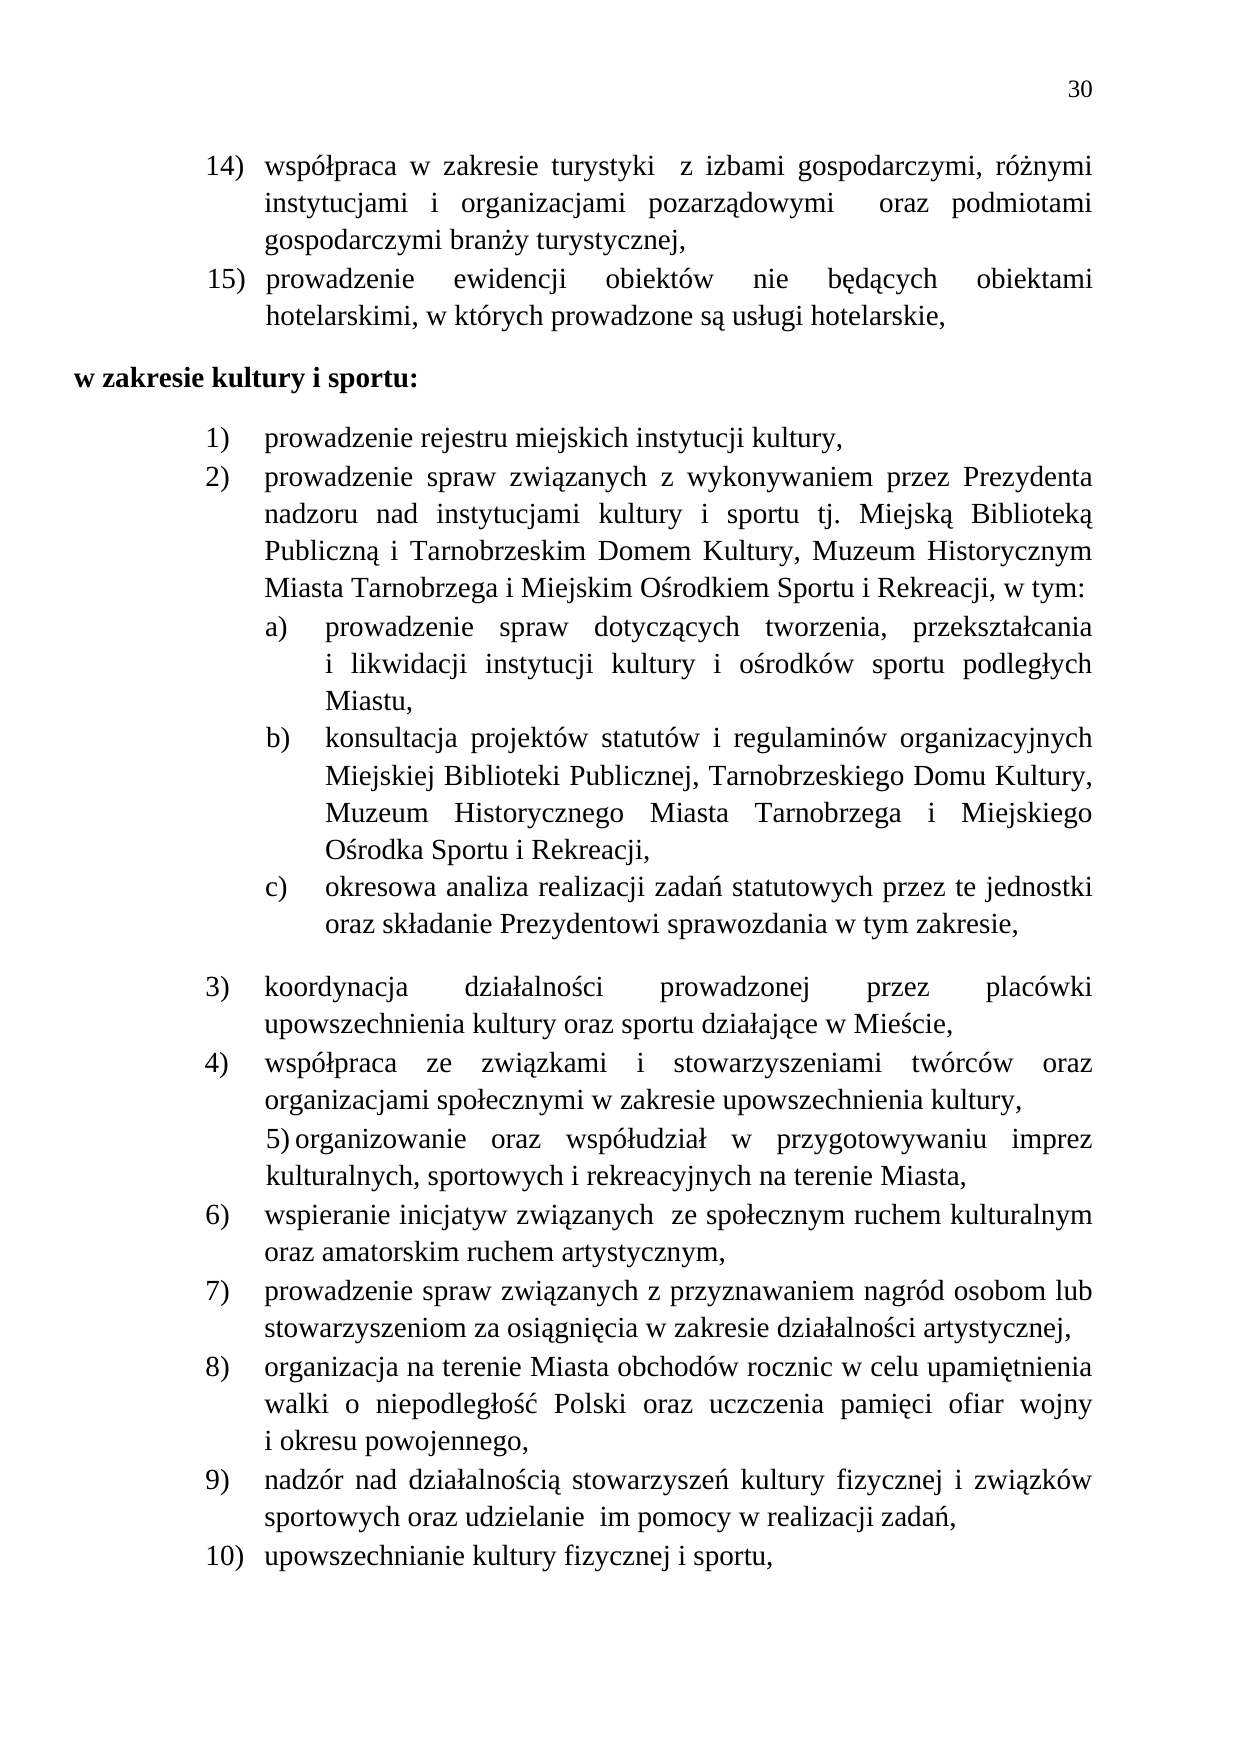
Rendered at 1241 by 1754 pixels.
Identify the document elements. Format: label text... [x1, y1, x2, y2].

list prowadzenie spraw dotyczących tworzenia, przekształcania i likwidacji instytucji kultury i ośrodków sportu podległych Miastu, [265, 609, 1093, 717]
list organizowanie oraz współudział w przygotowywaniu imprez kulturalnych, sportowych i rekreacyjnych na terenie Miasta, [266, 1121, 1093, 1192]
list prowadzenie ewidencji obiektów nie będących obiektami hotelarskimi, w których prowadzone są usługi hotelarskie, [207, 261, 1093, 332]
text w zakresie kultury i sportu: [74, 360, 1098, 394]
list współpraca w zakresie turystyki z izbami gospodarczymi, różnymi instytucjami i organizacjami pozarządowymi oraz podmiotami gospodarczymi branży turystycznej, [205, 148, 1093, 256]
list wspieranie inicjatyw związanych ze społecznym ruchem kulturalnym oraz amatorskim ruchem artystycznym, [205, 1197, 1093, 1268]
list nadzór nad działalnością stowarzyszeń kultury fizycznej i związków sportowych oraz udzielanie im pomocy w realizacji zadań, [205, 1462, 1093, 1533]
list okresowa analiza realizacji zadań statutowych przez te jednostki oraz składanie Prezydentowi sprawozdania w tym zakresie, [265, 869, 1093, 940]
list prowadzenie rejestru miejskich instytucji kultury, [205, 420, 1093, 453]
list współpraca ze związkami i stowarzyszeniami twórców oraz organizacjami społecznymi w zakresie upowszechnienia kultury, [204, 1045, 1093, 1116]
list konsultacja projektów statutów i regulaminów organizacyjnych Miejskiej Biblioteki Publicznej, Tarnobrzeskiego Domu Kultury, Muzeum Historycznego Miasta Tarnobrzega i Miejskiego Ośrodka Sportu i Rekreacji, [266, 721, 1093, 866]
list prowadzenie spraw związanych z przyznawaniem nagród osobom lub stowarzyszeniom za osiągnięcia w zakresie działalności artystycznej, [205, 1273, 1093, 1344]
list koordynacja działalności prowadzonej przez placówki upowszechnienia kultury oraz sportu działające w Mieście, [205, 969, 1093, 1039]
list organizacja na terenie Miasta obchodów rocznic w celu upamiętnienia walki o niepodległość Polski oraz uczczenia pamięci ofiar wojny i okresu powojennego, [205, 1349, 1093, 1457]
list upowszechnianie kultury fizycznej i sportu, [205, 1538, 1093, 1572]
list prowadzenie spraw związanych z wykonywaniem przez Prezydenta nadzoru nad instytucjami kultury i sportu tj. Miejską Biblioteką Publiczną i Tarnobrzeskim Domem Kultury, Muzeum Historycznym Miasta Tarnobrzega i Miejskim Ośrodkiem Sportu i Rekreacji, w tym: [205, 459, 1093, 604]
